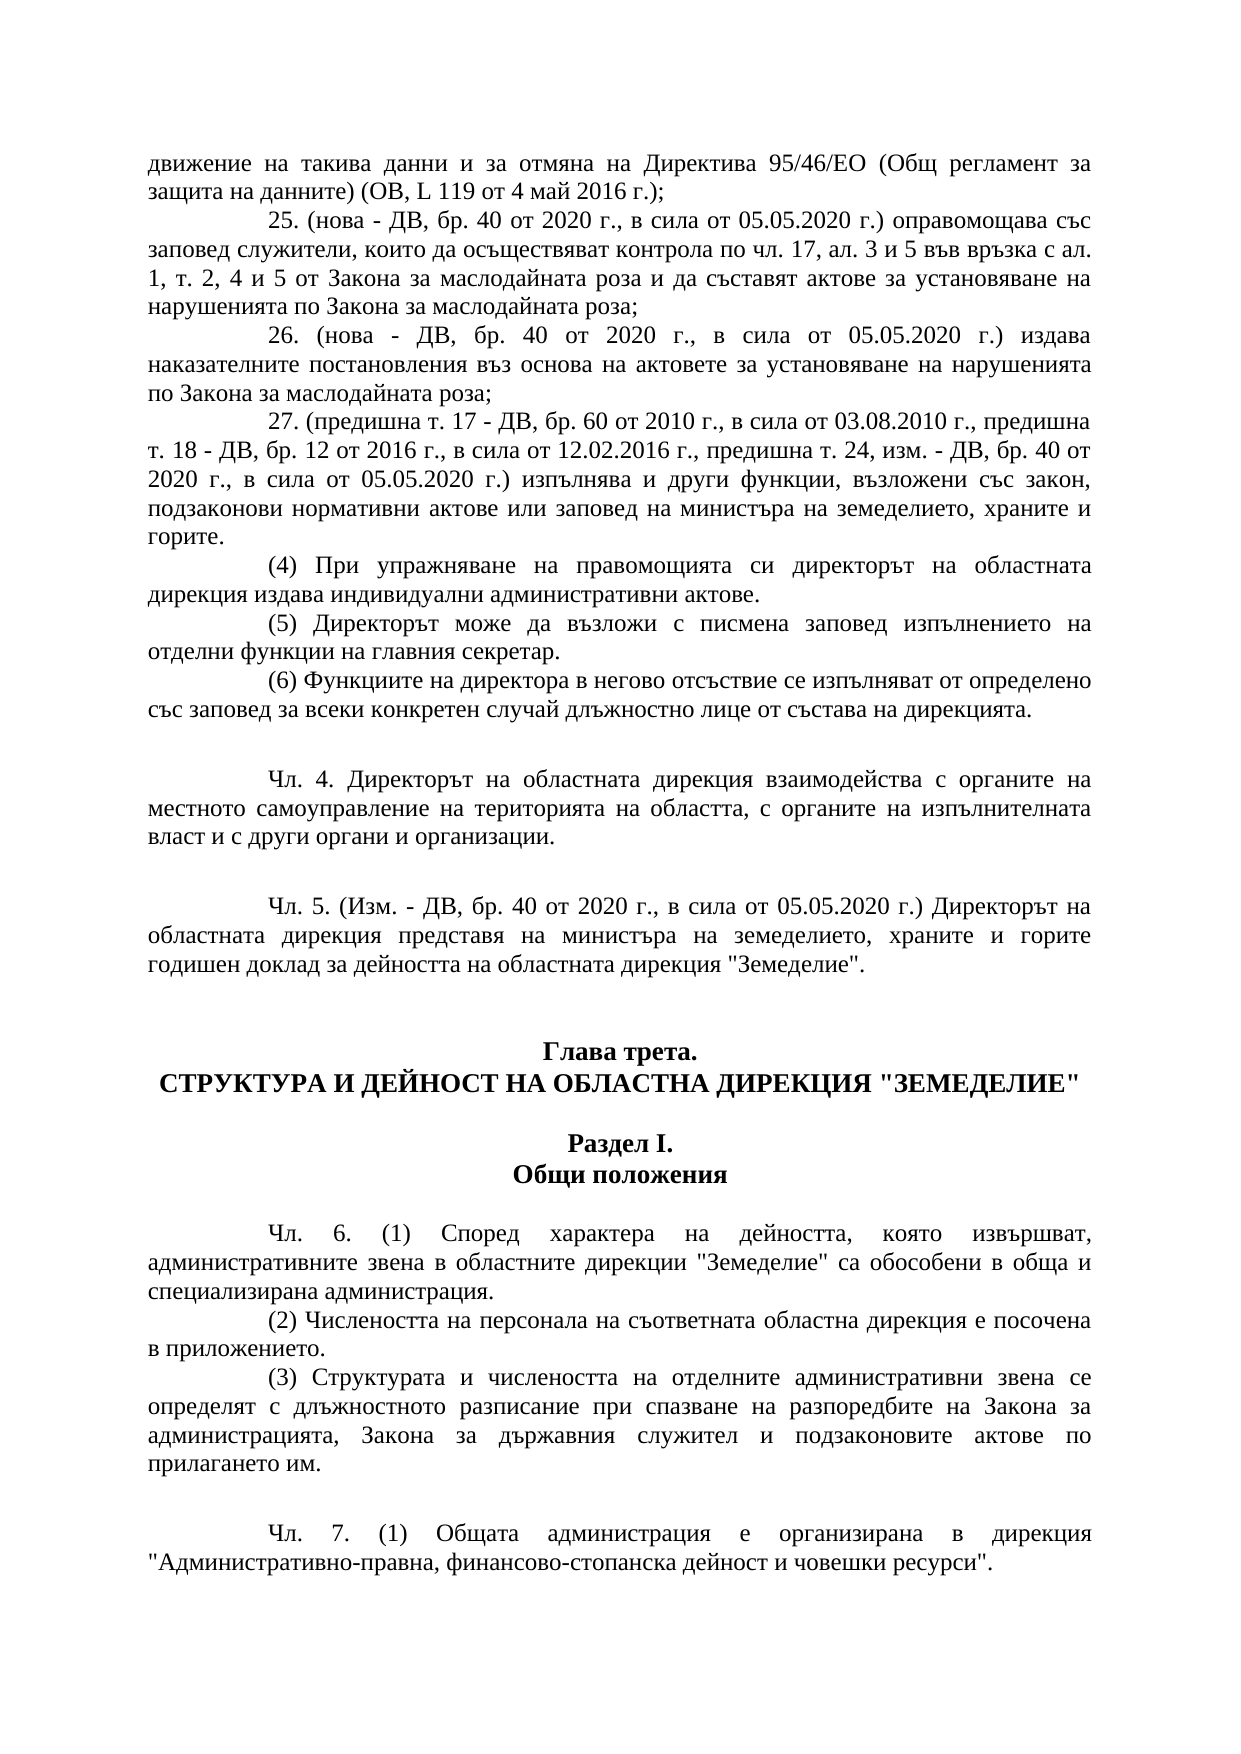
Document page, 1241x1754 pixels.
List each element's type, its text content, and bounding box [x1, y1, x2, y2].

text (2) Числеността на персонала на съответната областна дирекция е посочена в приложението. [148, 1305, 1093, 1362]
text (6) Функциите на директора в негово отсъствие се изпълняват от определено със заповед за всеки конкретен случай длъжностно лице от състава на дирекцията. [148, 665, 1093, 723]
text 26. (нова - ДВ, бр. 40 от 2020 г., в сила от 05.05.2020 г.) издава наказателните постановления въз основа на актовете за установяване на нарушенията по Закона за маслодайната роза; [148, 320, 1093, 406]
text 27. (предишна т. 17 - ДВ, бр. 60 от 2010 г., в сила от 03.08.2010 г., предишна т. 18 - ДВ, бр. 12 от 2016 г., в сила от 12.02.2016 г., предишна т. 24, изм. - ДВ, бр. 40 от 2020 г., в сила от 05.05.2020 г.) изпълнява и други функции, възложени със закон, подзаконови нормативни актове или заповед на министъра на земеделието, храните и горите. [148, 406, 1093, 550]
text 25. (нова - ДВ, бр. 40 от 2020 г., в сила от 05.05.2020 г.) оправомощава със заповед служители, които да осъществяват контрола по чл. 17, ал. 3 и 5 във връзка с ал. 1, т. 2, 4 и 5 от Закона за маслодайната роза и да съставят актове за установяване на нарушенията по Закона за маслодайната роза; [148, 205, 1093, 320]
text Чл. 5. (Изм. - ДВ, бр. 40 от 2020 г., в сила от 05.05.2020 г.) Директорът на областната дирекция представя на министъра на земеделието, храните и горите годишен доклад за дейността на областната дирекция "Земеделие". [148, 891, 1093, 978]
text Чл. 4. Директорът на областната дирекция взаимодейства с органите на местното самоуправление на територията на областта, с органите на изпълнителната власт и с други органи и организации. [148, 764, 1093, 850]
text (5) Директорът може да възложи с писмена заповед изпълнението на отделни функции на главния секретар. [148, 608, 1093, 665]
text Чл. 6. (1) Според характера на дейността, която извършват, административните звена в областните дирекции "Земеделие" са обособени в обща и специализирана администрация. [148, 1218, 1093, 1305]
text (4) При упражняване на правомощията си директорът на областната дирекция издава индивидуални административни актове. [148, 550, 1093, 608]
text Раздел I. Общи положения [148, 1127, 1093, 1189]
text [148, 148, 1093, 205]
text (3) Структурата и числеността на отделните административни звена се определят с длъжностното разписание при спазване на разпоредбите на Закона за администрацията, Закона за държавния служител и подзаконовите актове по прилагането им. [148, 1362, 1093, 1477]
text Глава трета. СТРУКТУРА И ДЕЙНОСТ НА ОБЛАСТНА ДИРЕКЦИЯ "ЗЕМЕДЕЛИЕ" [148, 1036, 1093, 1098]
text Чл. 7. (1) Общата администрация е организирана в дирекция "Административно-правна, финансово-стопанска дейност и човешки ресурси". [148, 1518, 1093, 1576]
